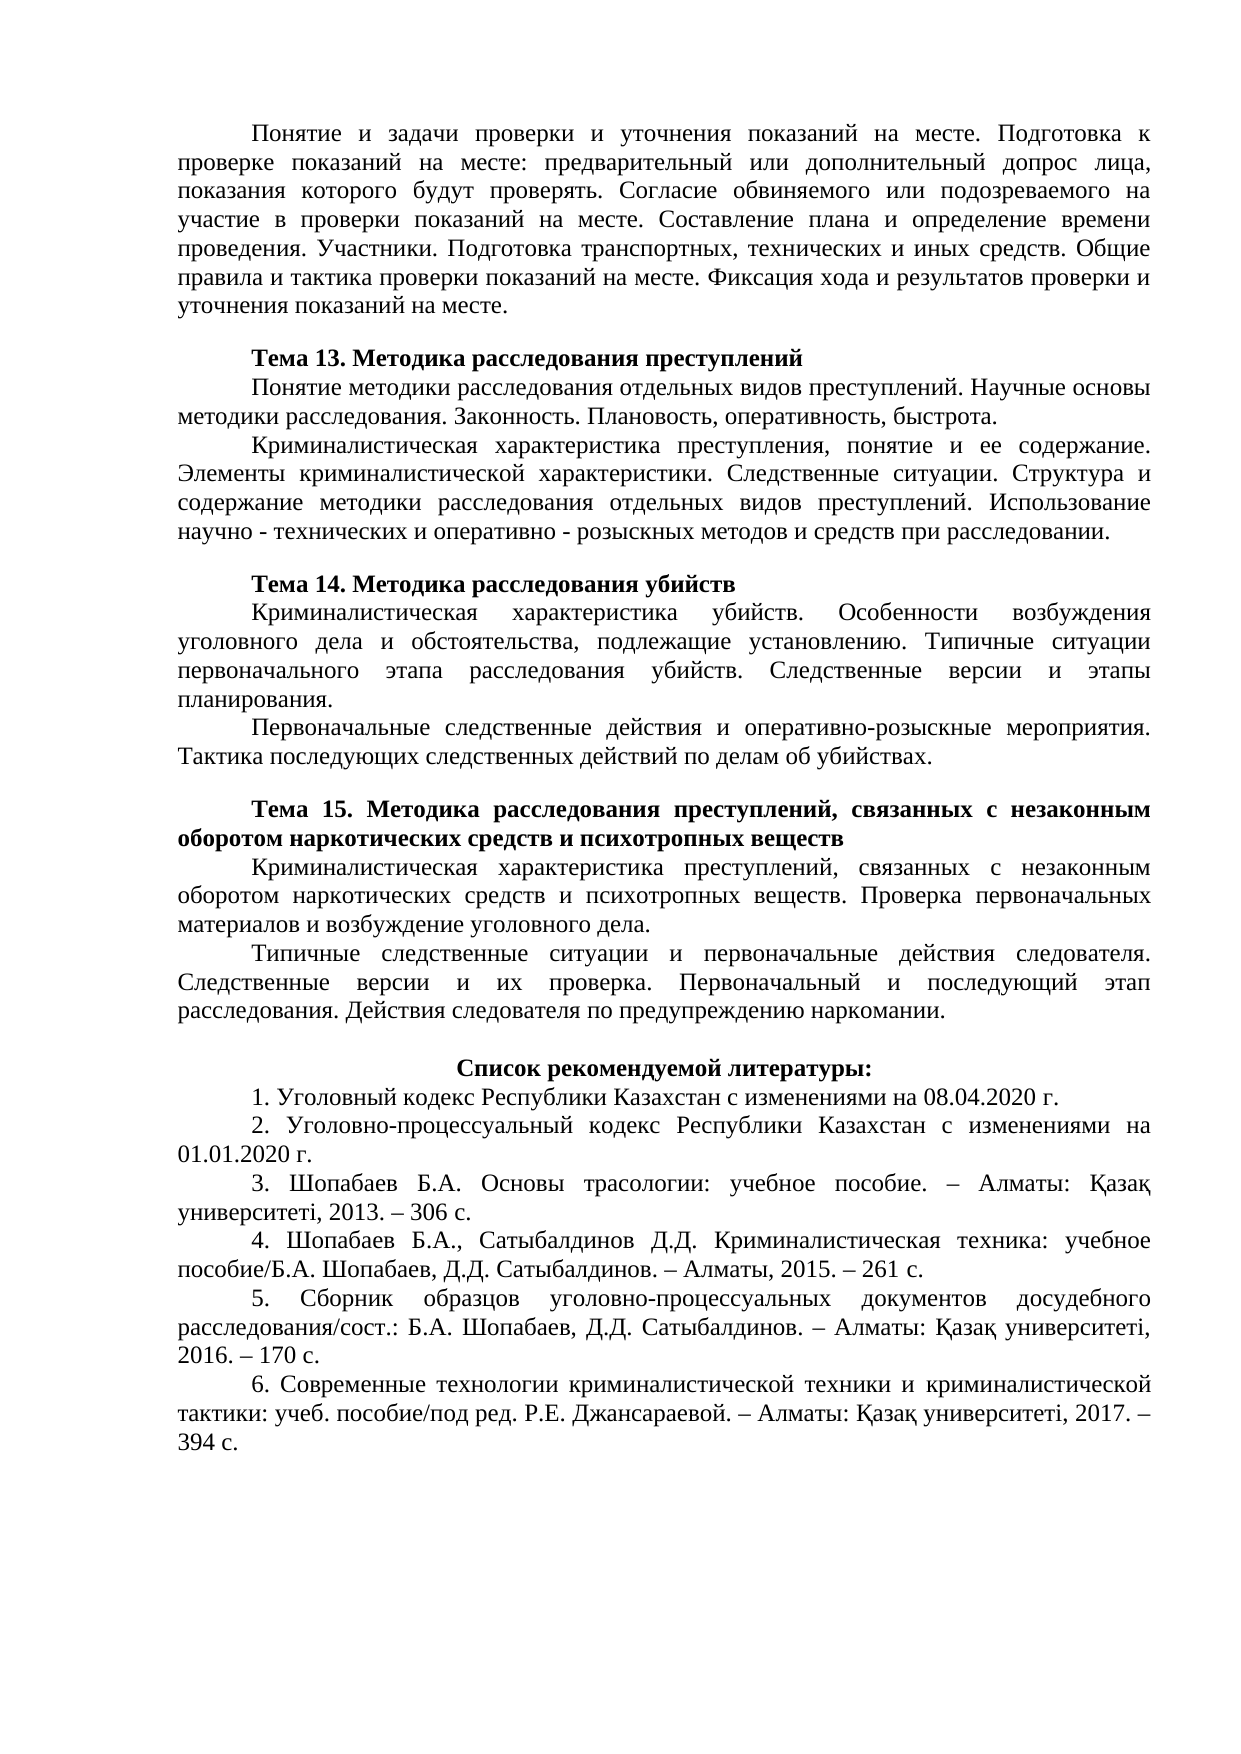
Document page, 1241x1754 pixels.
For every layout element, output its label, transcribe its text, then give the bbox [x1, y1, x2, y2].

text 2. Уголовно-процессуальный кодекс Республики Казахстан с изменениями на 01.01.2020 г. [177, 1110, 1152, 1168]
text 4. Шопабаев Б.А., Сатыбалдинов Д.Д. Криминалистическая техника: учебное пособие/Б.А. Шопабаев, Д.Д. Сатыбалдинов. – Алматы, 2015. – 261 с. [177, 1225, 1152, 1283]
text 1. Уголовный кодекс Республики Казахстан с изменениями на 08.04.2020 г. [177, 1082, 1152, 1110]
text Список рекомендуемой литературы: [177, 1053, 1152, 1082]
text Понятие методики расследования отдельных видов преступлений. Научные основы методики расследования. Законность. Плановость, оперативность, быстрота. [177, 372, 1152, 430]
text Тема 13. Методика расследования преступлений [177, 343, 1152, 372]
text 5. Сборник образцов уголовно-процессуальных документов досудебного расследования/сост.: Б.А. Шопабаев, Д.Д. Сатыбалдинов. – Алматы: Қазақ университеті, 2016. – 170 с. [177, 1283, 1152, 1369]
text Типичные следственные ситуации и первоначальные действия следователя. Следственные версии и их проверка. Первоначальный и последующий этап расследования. Действия следователя по предупреждению наркомании. [177, 938, 1152, 1024]
text Первоначальные следственные действия и оперативно-розыскные мероприятия. Тактика последующих следственных действий по делам об убийствах. [177, 712, 1152, 770]
text Тема 14. Методика расследования убийств [177, 569, 1152, 597]
text Криминалистическая характеристика преступлений, связанных с незаконным оборотом наркотических средств и психотропных веществ. Проверка первоначальных материалов и возбуждение уголовного дела. [177, 852, 1152, 938]
text 6. Современные технологии криминалистической техники и криминалистической тактики: учеб. пособие/под ред. Р.Е. Джансараевой. – Алматы: Қазақ университеті, 2017. – 394 с. [177, 1369, 1152, 1455]
text Криминалистическая характеристика убийств. Особенности возбуждения уголовного дела и обстоятельства, подлежащие установлению. Типичные ситуации первоначального этапа расследования убийств. Следственные версии и этапы планирования. [177, 597, 1152, 712]
text 3. Шопабаев Б.А. Основы трасологии: учебное пособие. – Алматы: Қазақ университеті, 2013. – 306 с. [177, 1168, 1152, 1225]
text Понятие и задачи проверки и уточнения показаний на месте. Подготовка к проверке показаний на месте: предварительный или дополнительный допрос лица, показания которого будут проверять. Согласие обвиняемого или подозреваемого на участие в проверки показаний на месте. Составление плана и определение времени проведения. Участники. Подготовка транспортных, технических и иных средств. Общие правила и тактика проверки показаний на месте. Фиксация хода и результатов проверки и уточнения показаний на месте. [177, 118, 1152, 319]
text Криминалистическая характеристика преступления, понятие и ее содержание. Элементы криминалистической характеристики. Следственные ситуации. Структура и содержание методики расследования отдельных видов преступлений. Использование научно - технических и оперативно - розыскных методов и средств при расследовании. [177, 430, 1152, 545]
text Тема 15. Методика расследования преступлений, связанных с незаконным оборотом наркотических средств и психотропных веществ [177, 794, 1152, 852]
